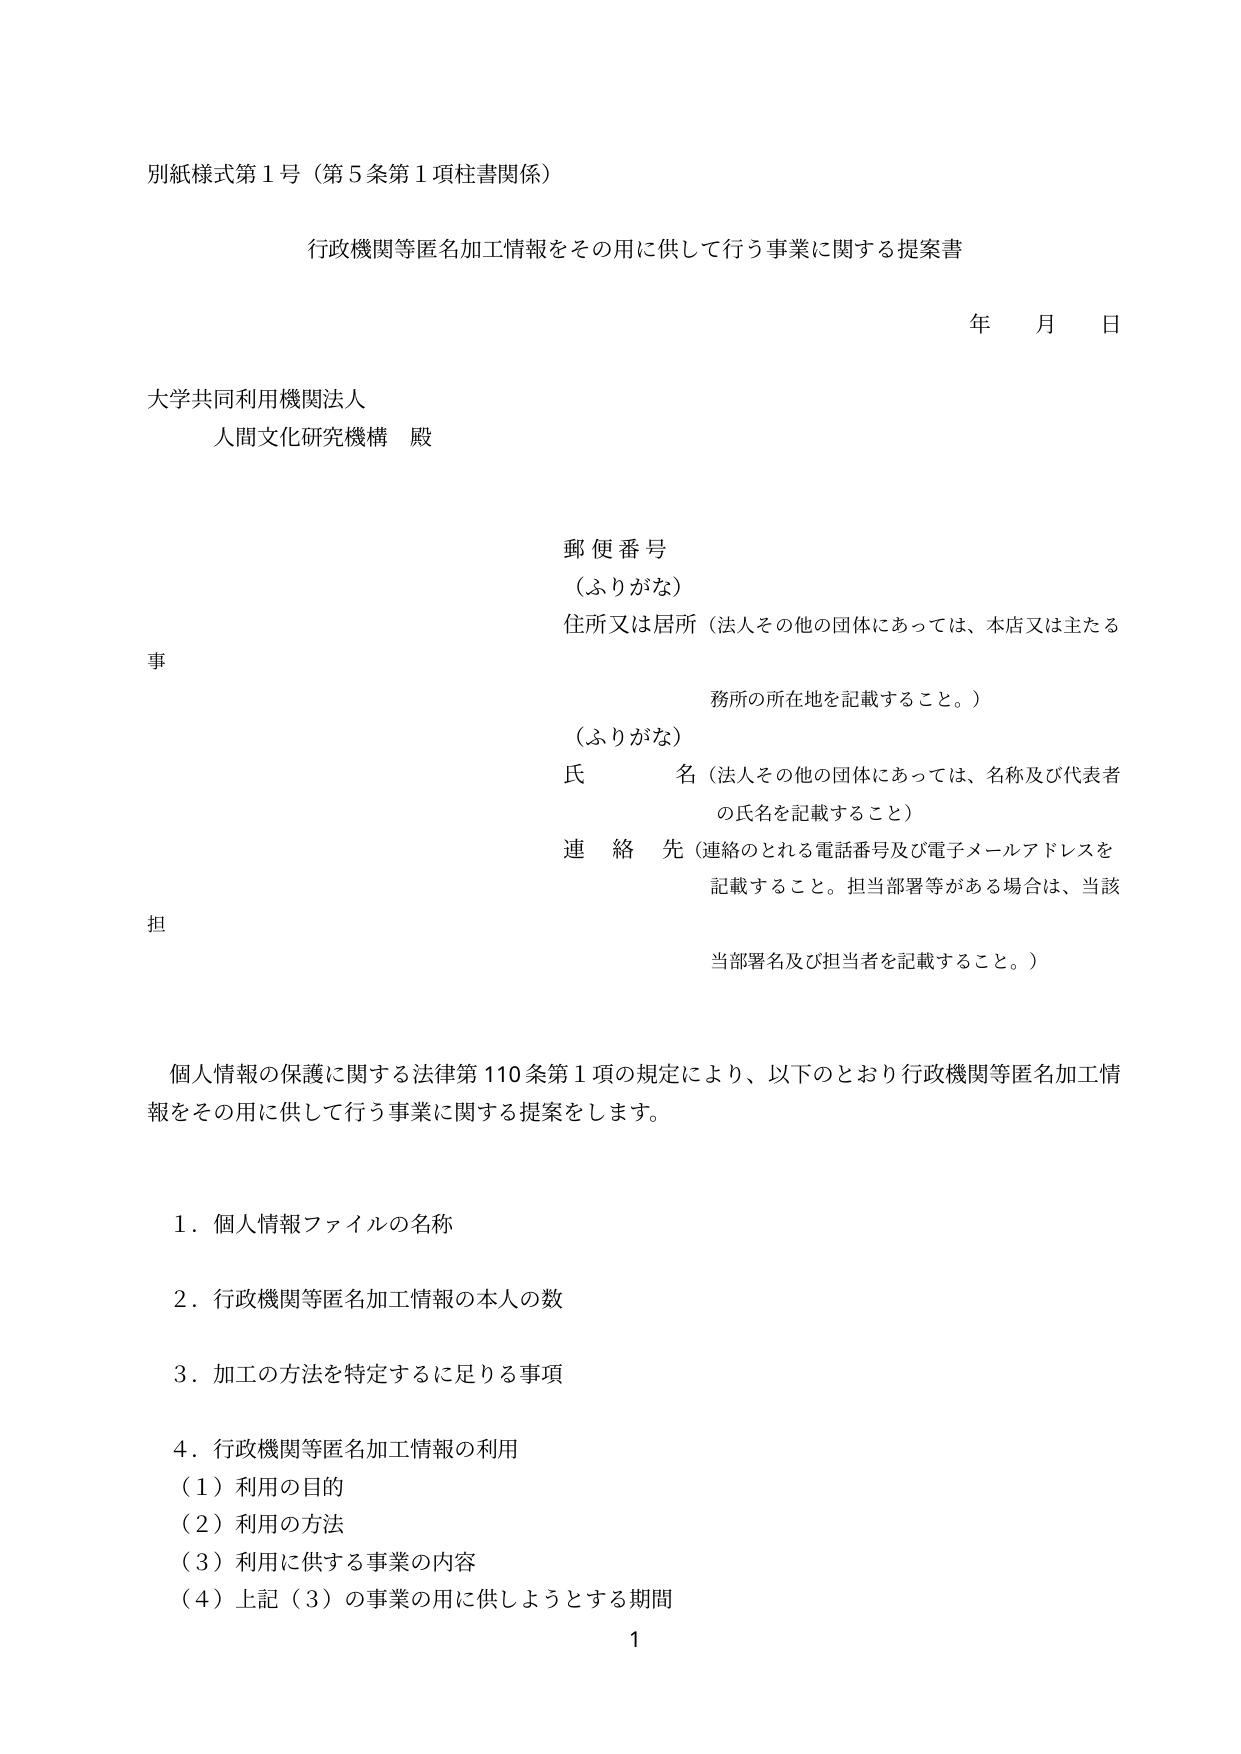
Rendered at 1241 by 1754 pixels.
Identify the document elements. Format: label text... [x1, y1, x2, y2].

text 連 絡 先（連絡のとれる電話番号及び電子メールアドレスを [148, 829, 1122, 867]
text 行政機関等匿名加工情報をその用に供して行う事業に関する提案書 [148, 229, 1122, 267]
text ２．行政機関等匿名加工情報の本人の数 [148, 1279, 1122, 1317]
text 記載すること。担当部署等がある場合は、当該担 [148, 867, 1122, 942]
text 個人情報の保護に関する法律第110条第１項の規定により、以下のとおり行政機関等匿名加工情報をその用に供して行う事業に関する提案をします。 [148, 1054, 1122, 1129]
text （ふりがな） [148, 717, 1122, 754]
text ４．行政機関等匿名加工情報の利用 [148, 1429, 1122, 1467]
text （３）利用に供する事業の内容 [148, 1542, 1122, 1579]
text 当部署名及び担当者を記載すること。） [148, 942, 1122, 979]
text （１）利用の目的 [148, 1467, 1122, 1504]
text 人間文化研究機構 殿 [148, 417, 1122, 454]
text 住所又は居所（法人その他の団体にあっては、本店又は主たる事 [148, 604, 1122, 679]
text 大学共同利用機関法人 [148, 379, 1122, 417]
text 務所の所在地を記載すること。） [148, 679, 1122, 717]
text （２）利用の方法 [148, 1504, 1122, 1542]
text 別紙様式第１号（第５条第１項柱書関係） [148, 154, 1122, 192]
text １．個人情報ファイルの名称 [148, 1204, 1122, 1242]
text 氏 名（法人その他の団体にあっては、名称及び代表者の氏名を記載すること） [563, 754, 1122, 829]
text （ふりがな） [148, 567, 1122, 604]
text ３．加工の方法を特定するに足りる事項 [148, 1354, 1122, 1392]
text 郵 便 番 号 [148, 529, 1122, 567]
text 年 月 日 [148, 304, 1122, 342]
text （４）上記（３）の事業の用に供しようとする期間 [148, 1579, 1122, 1617]
